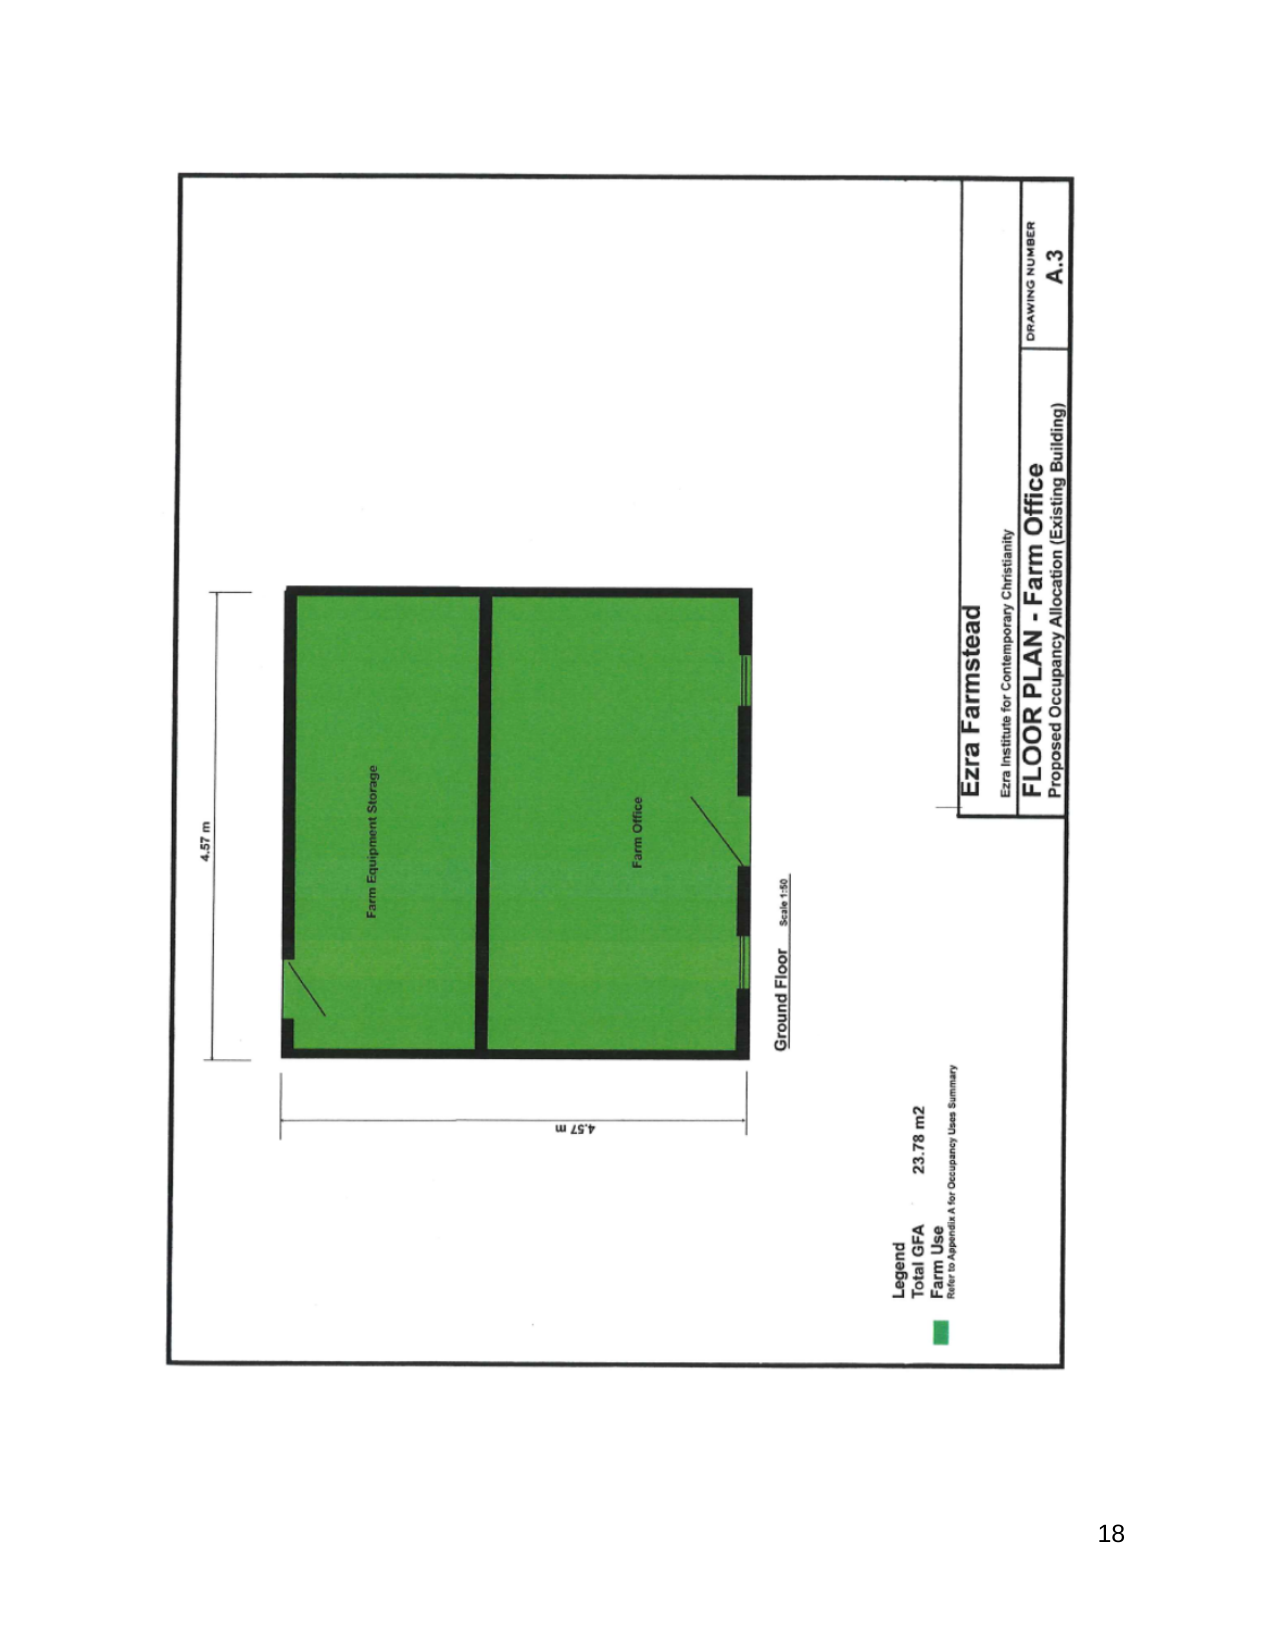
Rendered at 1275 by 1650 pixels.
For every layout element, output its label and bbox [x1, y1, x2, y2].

picture [152, 152, 1105, 1385]
